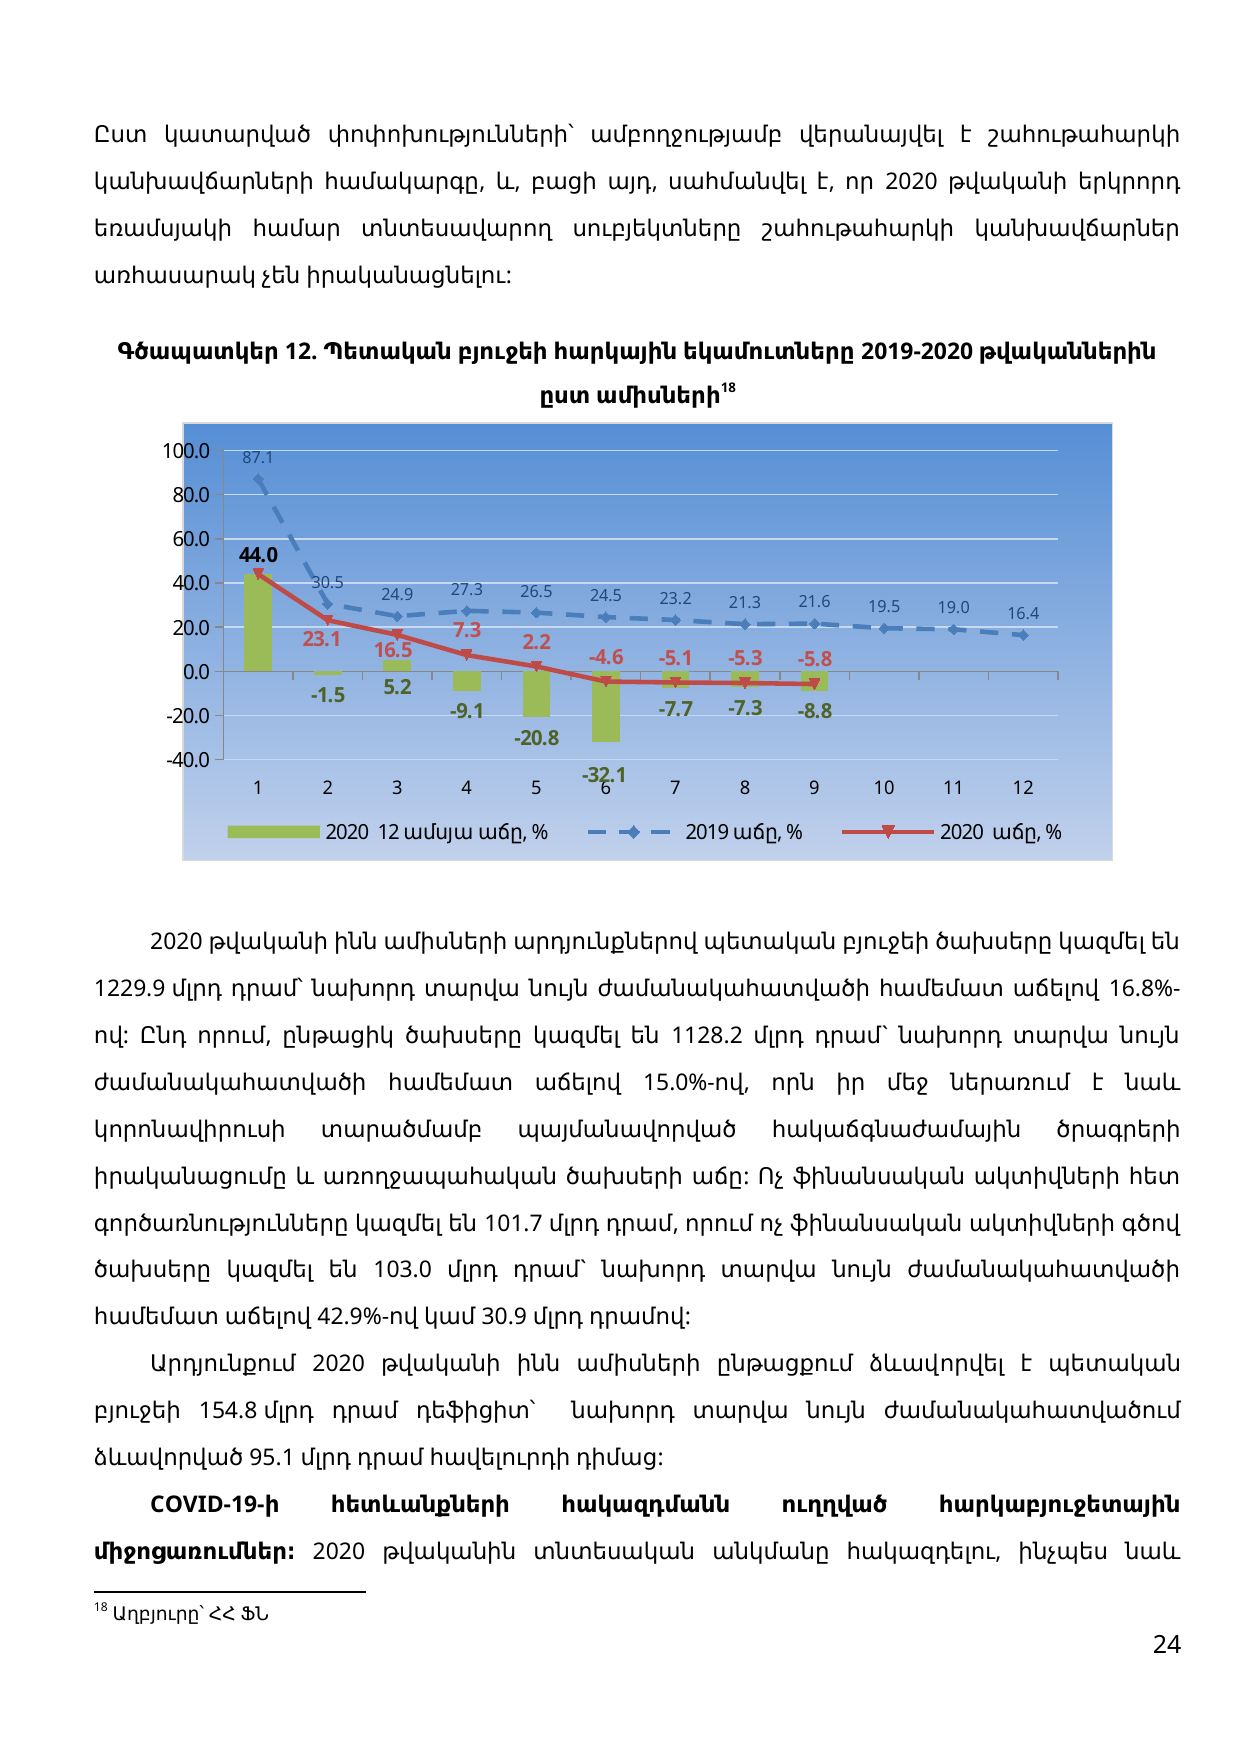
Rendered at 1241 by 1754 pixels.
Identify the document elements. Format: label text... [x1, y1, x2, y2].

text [94, 1488, 1181, 1566]
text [94, 118, 1181, 290]
text Գծապատկեր 12. Պետական բյուջեի հարկային եկամուտները 2019-2020 թվականներին ըստ ամիսների [94, 335, 1181, 410]
text Արդյունքում 2020 թվականի ինն ամիսների ընթացքում ձևավրվել է պետական բյուջեի 154.8 մլրդ դրամ դեֆիցիտ՝ ախորդ տարվա նույն ժամանակահատվածում ձևավորված 95.1 մլրդ դրամ հավելուրդի դիմաց: [94, 1347, 1181, 1472]
text 2020 թվականի ինն ամիսների արդյունքներով պետական բյուջեի ծախսերը կազմել են 1229.9 մլրդ դրամ՝ նախորդ տարվա նույն ժամանակահատվածի համեմատ աճելով 16.8%-ով: Ընդ որում, ընթացիկ ծախսերը կազմել են 1128.2 մլրդ դրամ` նախորդ տարվա նույն ժամանակահատվածի համեմատ աճելով 15.0%-ով, որն իր մեջ ներառում է նաև կորոնավիրուսի տարածմամբ պայմանավորված հակաճգնաժամային ծրագրերի իրականացումը և առողջապահական ծախսերի աճը: Ոչ ֆինանսական ակտիվների հետ գործառնությունները կազմել են 101.7 մլրդ դրամ, որում ոչ ֆինանսական ակտիվների գծով ծախսերը կազմել են 103.0 մլրդ դրամ` նախորդ տարվա նույն ժամանակահատվածի համեմատ աճելով 42.9%-ով կամ 30.9 մլրդ դրամով: [94, 925, 1181, 1331]
